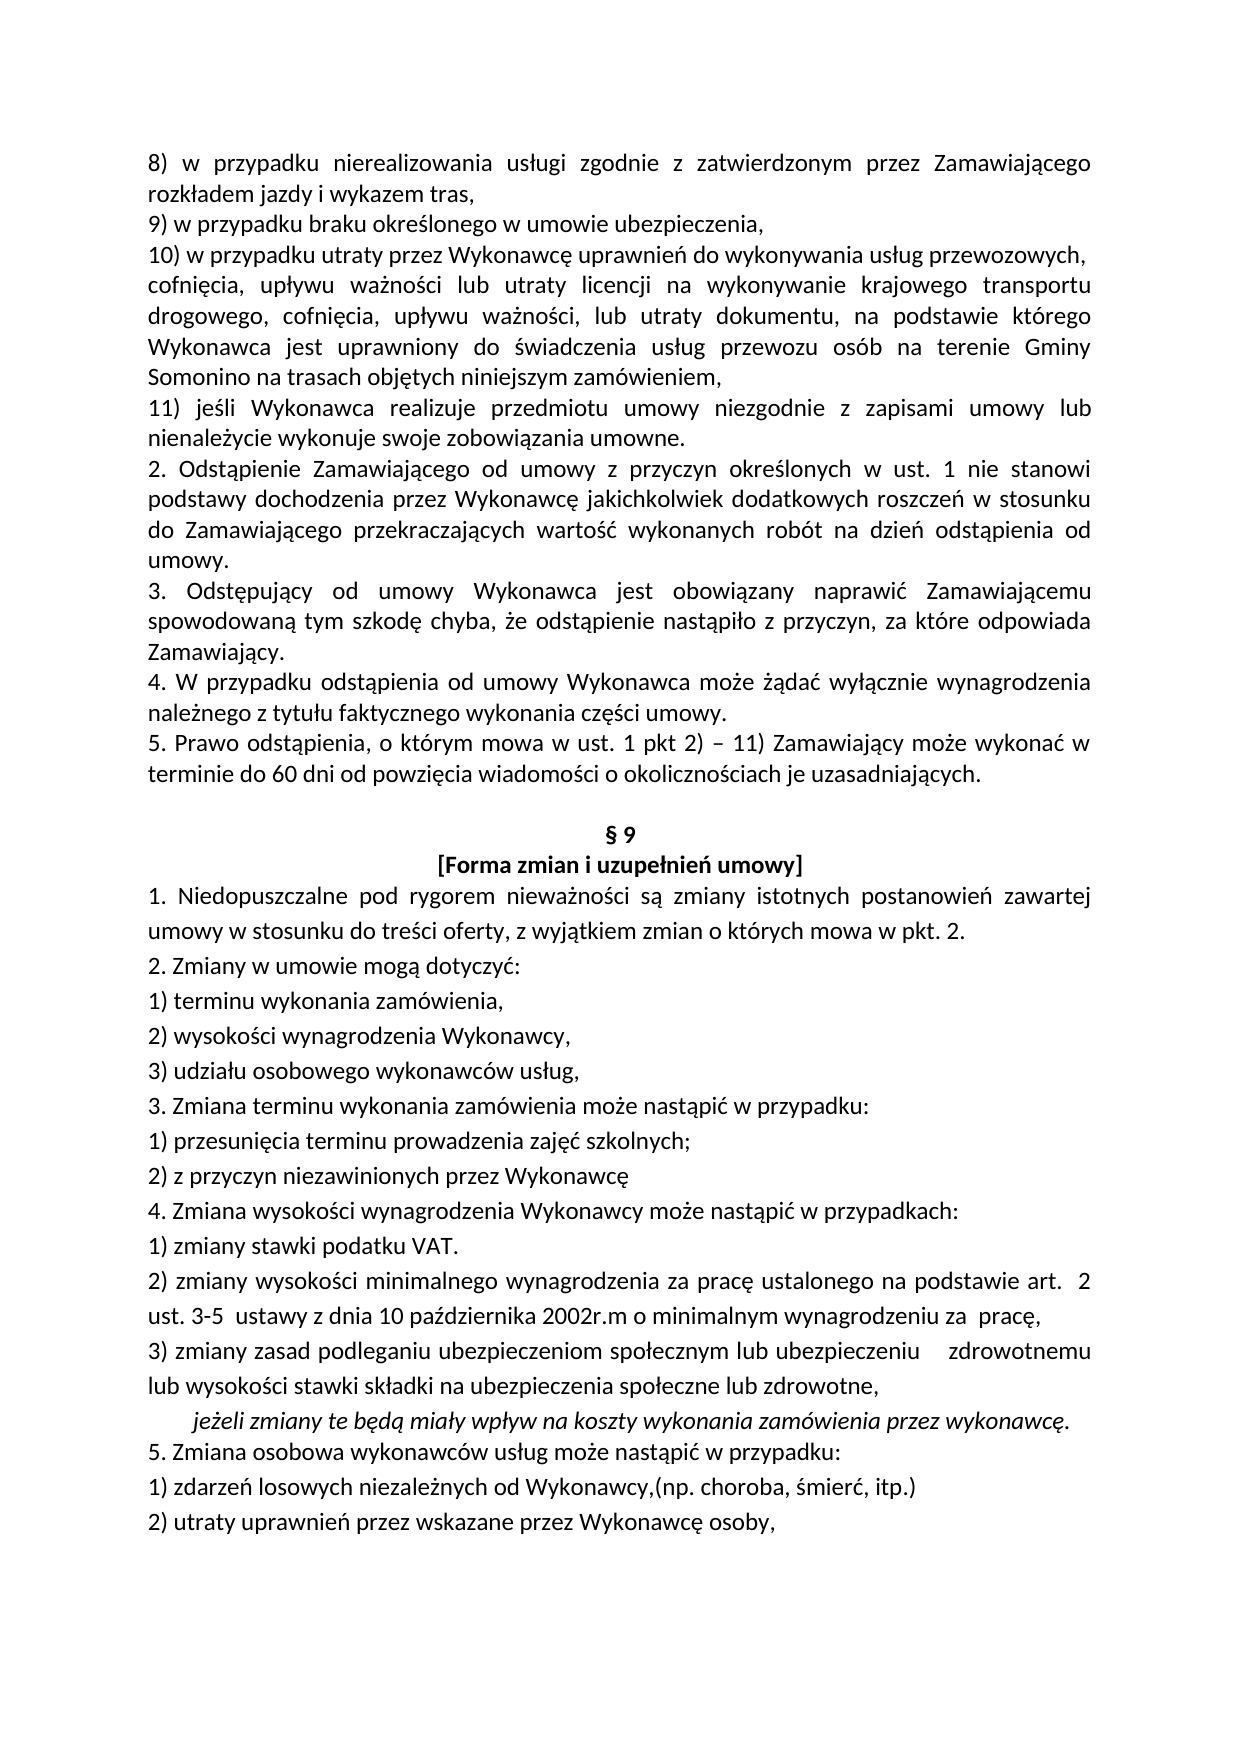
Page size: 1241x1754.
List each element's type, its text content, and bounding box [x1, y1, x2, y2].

text 2) wysokości wynagrodzenia Wykonawcy, [148, 1020, 1093, 1051]
text 8) w przypadku nierealizowania usługi zgodnie z zatwierdzonym przez Zamawiającego rozkładem jazdy i wykazem tras, [148, 148, 1093, 209]
text 1. Niedopuszczalne pod rygorem nieważności są zmiany istotnych postanowień zawartej umowy w stosunku do treści oferty, z wyjątkiem zmian o których mowa w pkt. 2. [148, 880, 1093, 946]
text cofnięcia, upływu ważności lub utraty licencji na wykonywanie krajowego transportu drogowego, cofnięcia, upływu ważności, lub utraty dokumentu, na podstawie którego Wykonawca jest uprawniony do świadczenia usług przewozu osób na terenie Gminy Somonino na trasach objętych niniejszym zamówieniem, [148, 270, 1093, 392]
text 2) zmiany wysokości minimalnego wynagrodzenia za pracę ustalonego na podstawie art. 2 ust. 3-5 ustawy z dnia 10 października 2002r.m o minimalnym wynagrodzeniu za pracę, [148, 1265, 1093, 1331]
text 1) przesunięcia terminu prowadzenia zajęć szkolnych; [148, 1125, 1093, 1156]
text 11) jeśli Wykonawca realizuje przedmiotu umowy niezgodnie z zapisami umowy lub nienależycie wykonuje swoje zobowiązania umowne. [148, 392, 1093, 453]
text 1) terminu wykonania zamówienia, [148, 985, 1093, 1016]
text 3. Odstępujący od umowy Wykonawca jest obowiązany naprawić Zamawiającemu spowodowaną tym szkodę chyba, że odstąpienie nastąpiło z przyczyn, za które odpowiada Zamawiający. [148, 575, 1093, 666]
text 3) udziału osobowego wykonawców usług, [148, 1055, 1093, 1086]
text 4. Zmiana wysokości wynagrodzenia Wykonawcy może nastąpić w przypadkach: [148, 1195, 1093, 1226]
text [Forma zmian i uzupełnień umowy] [148, 849, 1093, 880]
text 2) utraty uprawnień przez wskazane przez Wykonawcę osoby, [148, 1506, 1093, 1536]
text 9) w przypadku braku określonego w umowie ubezpieczenia, [148, 209, 1093, 239]
text jeżeli zmiany te będą miały wpływ na koszty wykonania zamówienia przez wykonawcę. [148, 1405, 1093, 1436]
text 2) z przyczyn niezawinionych przez Wykonawcę [148, 1160, 1093, 1191]
text 1) zdarzeń losowych niezależnych od Wykonawcy,(np. choroba, śmierć, itp.) [148, 1471, 1093, 1501]
text 2. Zmiany w umowie mogą dotyczyć: [148, 950, 1093, 981]
text 5. Zmiana osobowa wykonawców usług może nastąpić w przypadku: [148, 1436, 1093, 1466]
text 2. Odstąpienie Zamawiającego od umowy z przyczyn określonych w ust. 1 nie stanowi podstawy dochodzenia przez Wykonawcę jakichkolwiek dodatkowych roszczeń w stosunku do Zamawiającego przekraczających wartość wykonanych robót na dzień odstąpienia od umowy. [148, 453, 1093, 575]
text 3) zmiany zasad podleganiu ubezpieczeniom społecznym lub ubezpieczeniu zdrowotnemu lub wysokości stawki składki na ubezpieczenia społeczne lub zdrowotne, [148, 1335, 1093, 1401]
text 3. Zmiana terminu wykonania zamówienia może nastąpić w przypadku: [148, 1090, 1093, 1121]
text 1) zmiany stawki podatku VAT. [148, 1230, 1093, 1261]
text § 9 [148, 819, 1093, 849]
text 10) w przypadku utraty przez Wykonawcę uprawnień do wykonywania usług przewozowych, [148, 239, 1093, 270]
text 5. Prawo odstąpienia, o którym mowa w ust. 1 pkt 2) – 11) Zamawiający może wykonać w terminie do 60 dni od powzięcia wiadomości o okolicznościach je uzasadniających. [148, 727, 1093, 788]
text 4. W przypadku odstąpienia od umowy Wykonawca może żądać wyłącznie wynagrodzenia należnego z tytułu faktycznego wykonania części umowy. [148, 666, 1093, 727]
